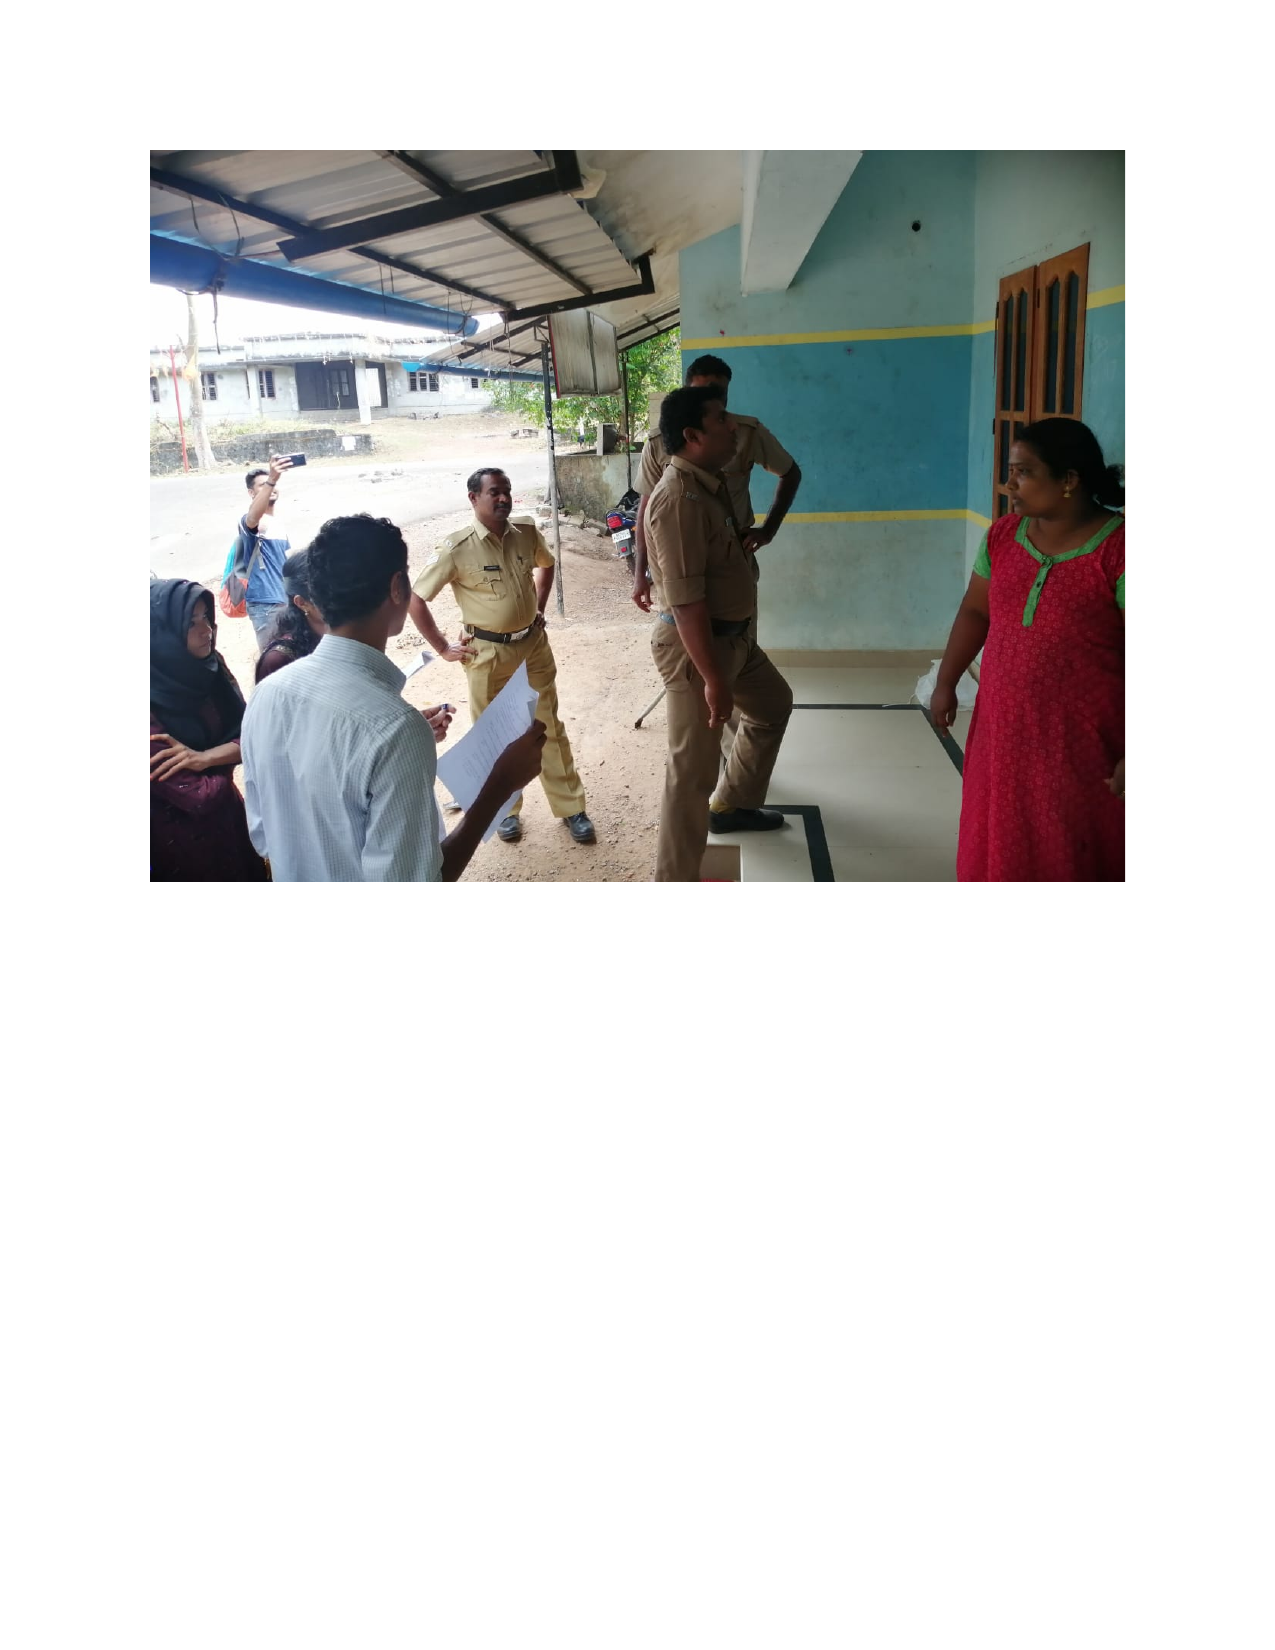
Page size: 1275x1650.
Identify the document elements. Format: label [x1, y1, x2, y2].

picture [150, 150, 1125, 882]
